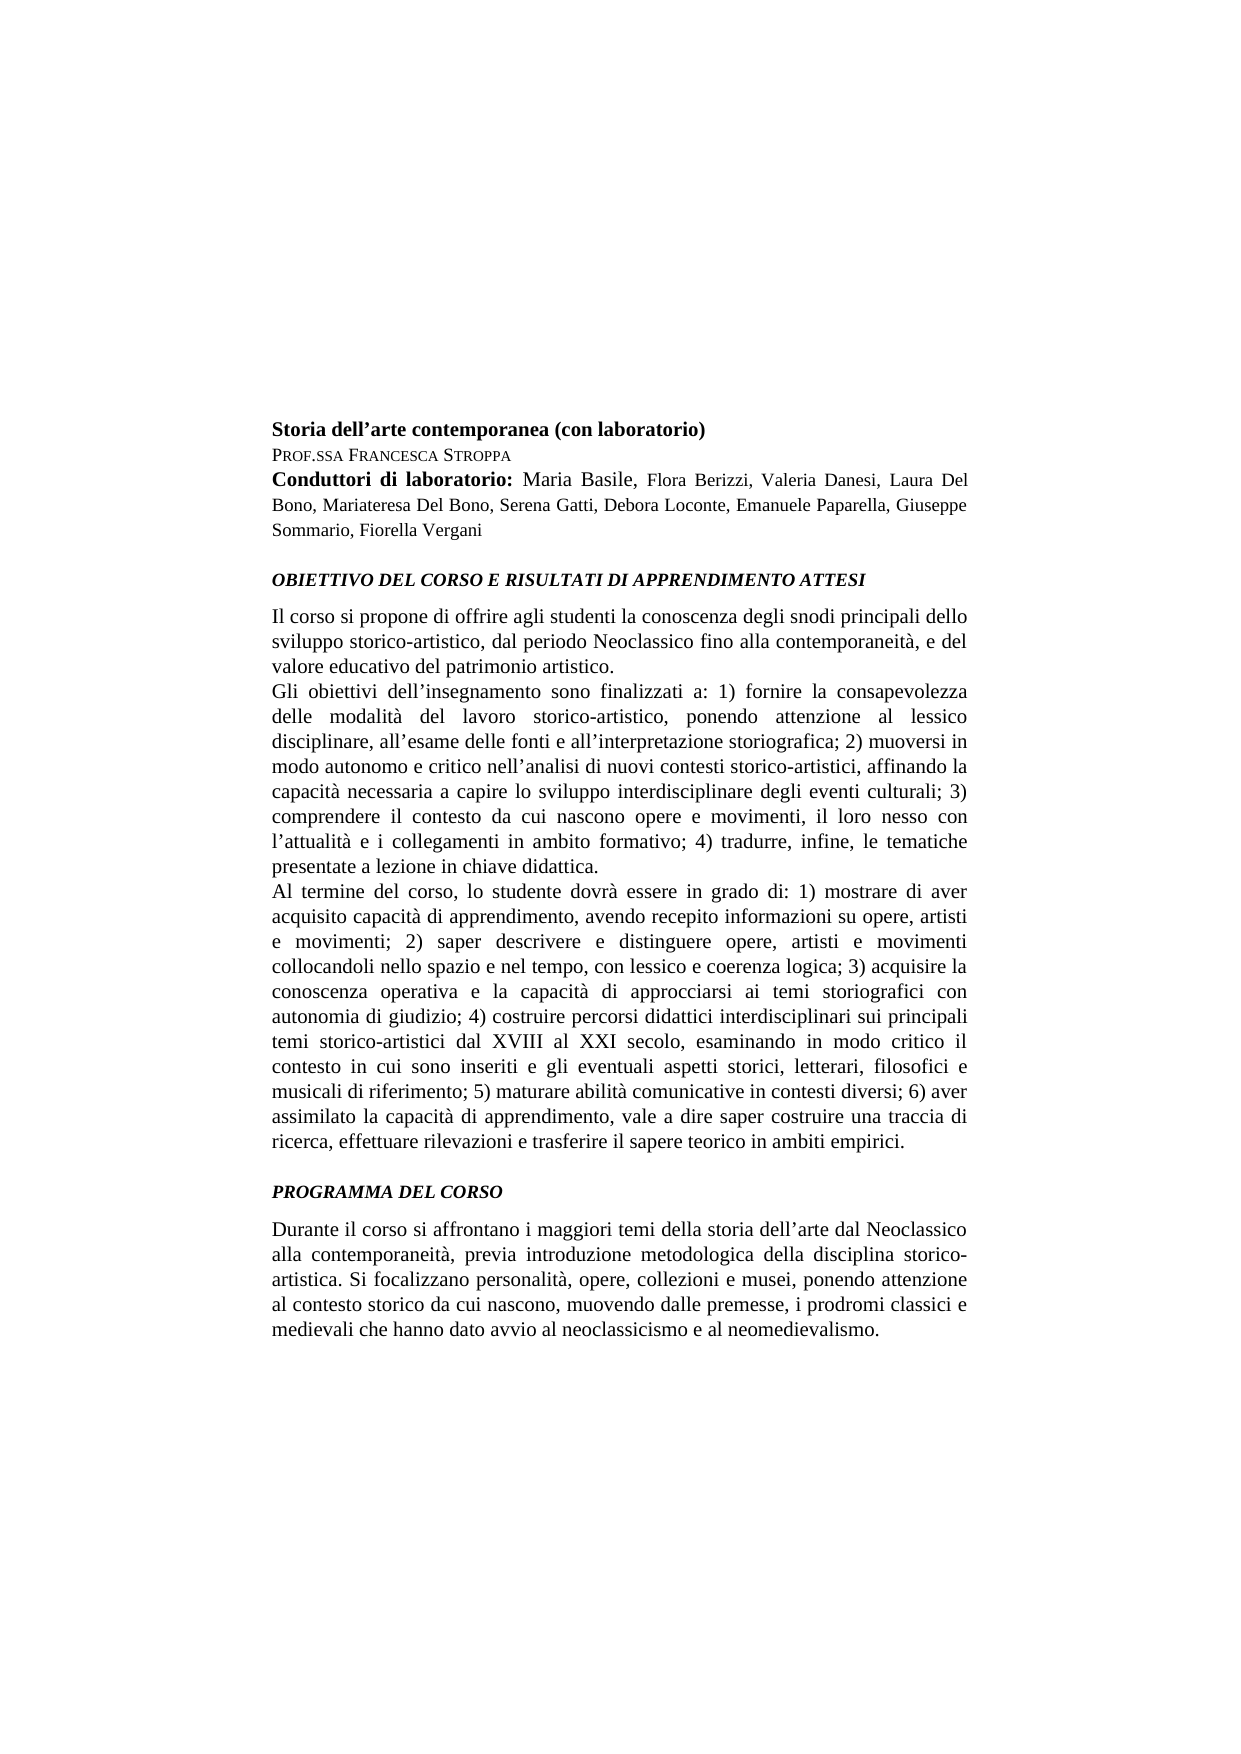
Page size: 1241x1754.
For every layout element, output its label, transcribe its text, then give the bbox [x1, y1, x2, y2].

text Prof.ssa Francesca Stroppa [272, 441, 968, 466]
text PROGRAMMA DEL CORSO [272, 1179, 968, 1204]
text Durante il corso si affrontano i maggiori temi della storia dell’arte dal Neoclassico alla contemporaneità, previa introduzione metodologica della disciplina storico-artistica. Si focalizzano personalità, opere, collezioni e musei, ponendo attenzione al contesto storico da cui nascono, muovendo dalle premesse, i prodromi classici e medievali che hanno dato avvio al neoclassicismo e al neomedievalismo. [272, 1216, 968, 1341]
text Storia dell’arte contemporanea (con laboratorio) [272, 416, 968, 441]
text Conduttori di laboratorio: Maria Basile, Flora Berizzi, Valeria Danesi, Laura Del Bono, Mariateresa Del Bono, Serena Gatti, Debora Loconte, Emanuele Paparella, Giuseppe Sommario, Fiorella Vergani [272, 466, 968, 541]
text Gli obiettivi dell’insegnamento sono finalizzati a: 1) fornire la consapevolezza delle modalità del lavoro storico-artistico, ponendo attenzione al lessico disciplinare, all’esame delle fonti e all’interpretazione storiografica; 2) muoversi in modo autonomo e critico nell’analisi di nuovi contesti storico-artistici, affinando la capacità necessaria a capire lo sviluppo interdisciplinare degli eventi culturali; 3) comprendere il contesto da cui nascono opere e movimenti, il loro nesso con l’attualità e i collegamenti in ambito formativo; 4) tradurre, infine, le tematiche presentate a lezione in chiave didattica. [272, 679, 968, 879]
text Il corso si propone di offrire agli studenti la conoscenza degli snodi principali dello sviluppo storico-artistico, dal periodo Neoclassico fino alla contemporaneità, e del valore educativo del patrimonio artistico. [272, 604, 968, 679]
text Al termine del corso, lo studente dovrà essere in grado di: 1) mostrare di aver acquisito capacità di apprendimento, avendo recepito informazioni su opere, artisti e movimenti; 2) saper descrivere e distinguere opere, artisti e movimenti collocandoli nello spazio e nel tempo, con lessico e coerenza logica; 3) acquisire la conoscenza operativa e la capacità di approcciarsi ai temi storiografici con autonomia di giudizio; 4) costruire percorsi didattici interdisciplinari sui principali temi storico-artistici dal XVIII al XXI secolo, esaminando in modo critico il contesto in cui sono inseriti e gli eventuali aspetti storici, letterari, filosofici e musicali di riferimento; 5) maturare abilità comunicative in contesti diversi; 6) aver assimilato la capacità di apprendimento, vale a dire saper costruire una traccia di ricerca, effettuare rilevazioni e trasferire il sapere teorico in ambiti empirici. [272, 879, 968, 1154]
text OBIETTIVO DEL CORSO E RISULTATI DI APPRENDIMENTO ATTESI [272, 566, 968, 591]
